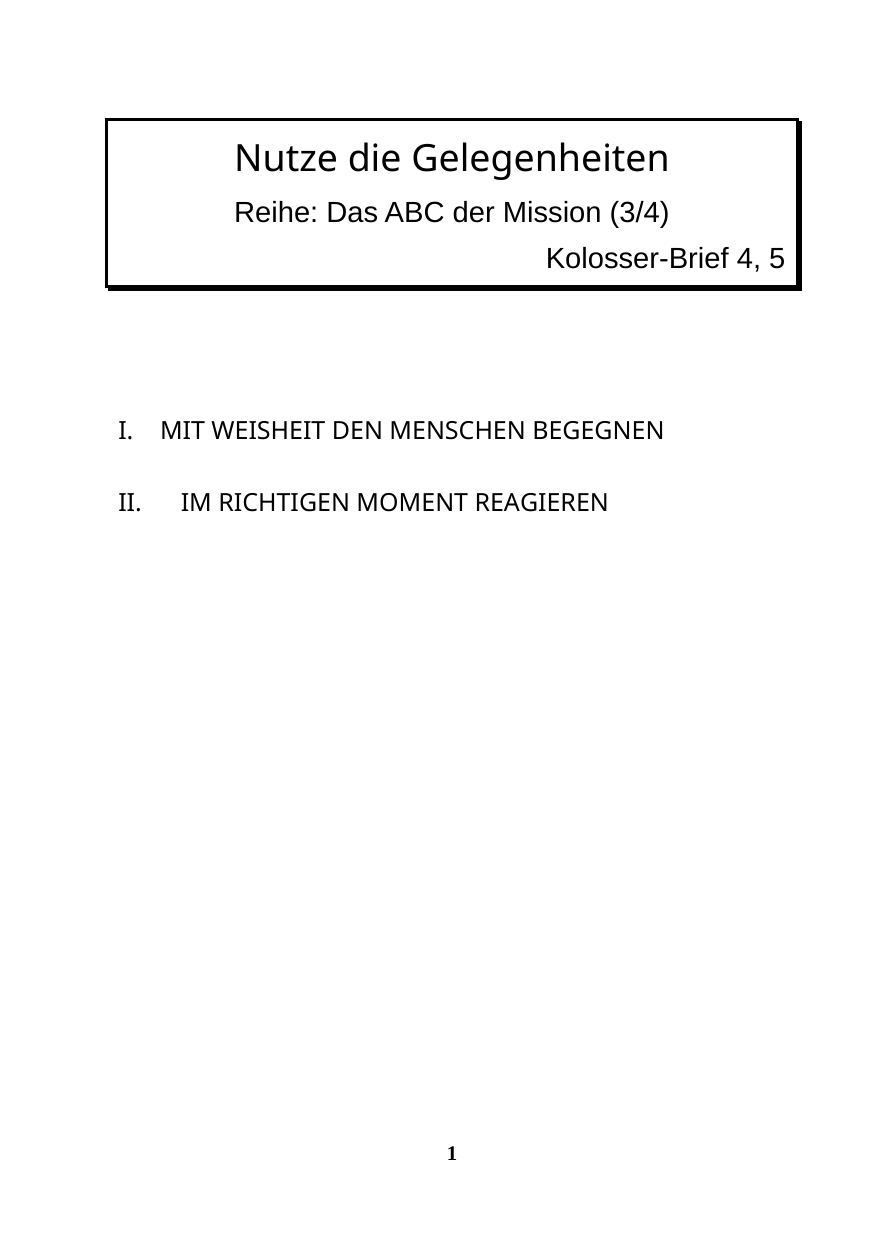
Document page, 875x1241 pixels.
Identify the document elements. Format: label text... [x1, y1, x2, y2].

text Nutze die Gelegenheiten [108, 121, 796, 182]
text Reihe: Das ABC der Mission (3/4) [108, 182, 796, 228]
text Kolosser-Brief 4, 5 [108, 228, 796, 285]
text II. Im richtigen Moment reagieren [118, 484, 785, 518]
text I. Mit Weisheit den Menschen begegnen [118, 413, 785, 447]
